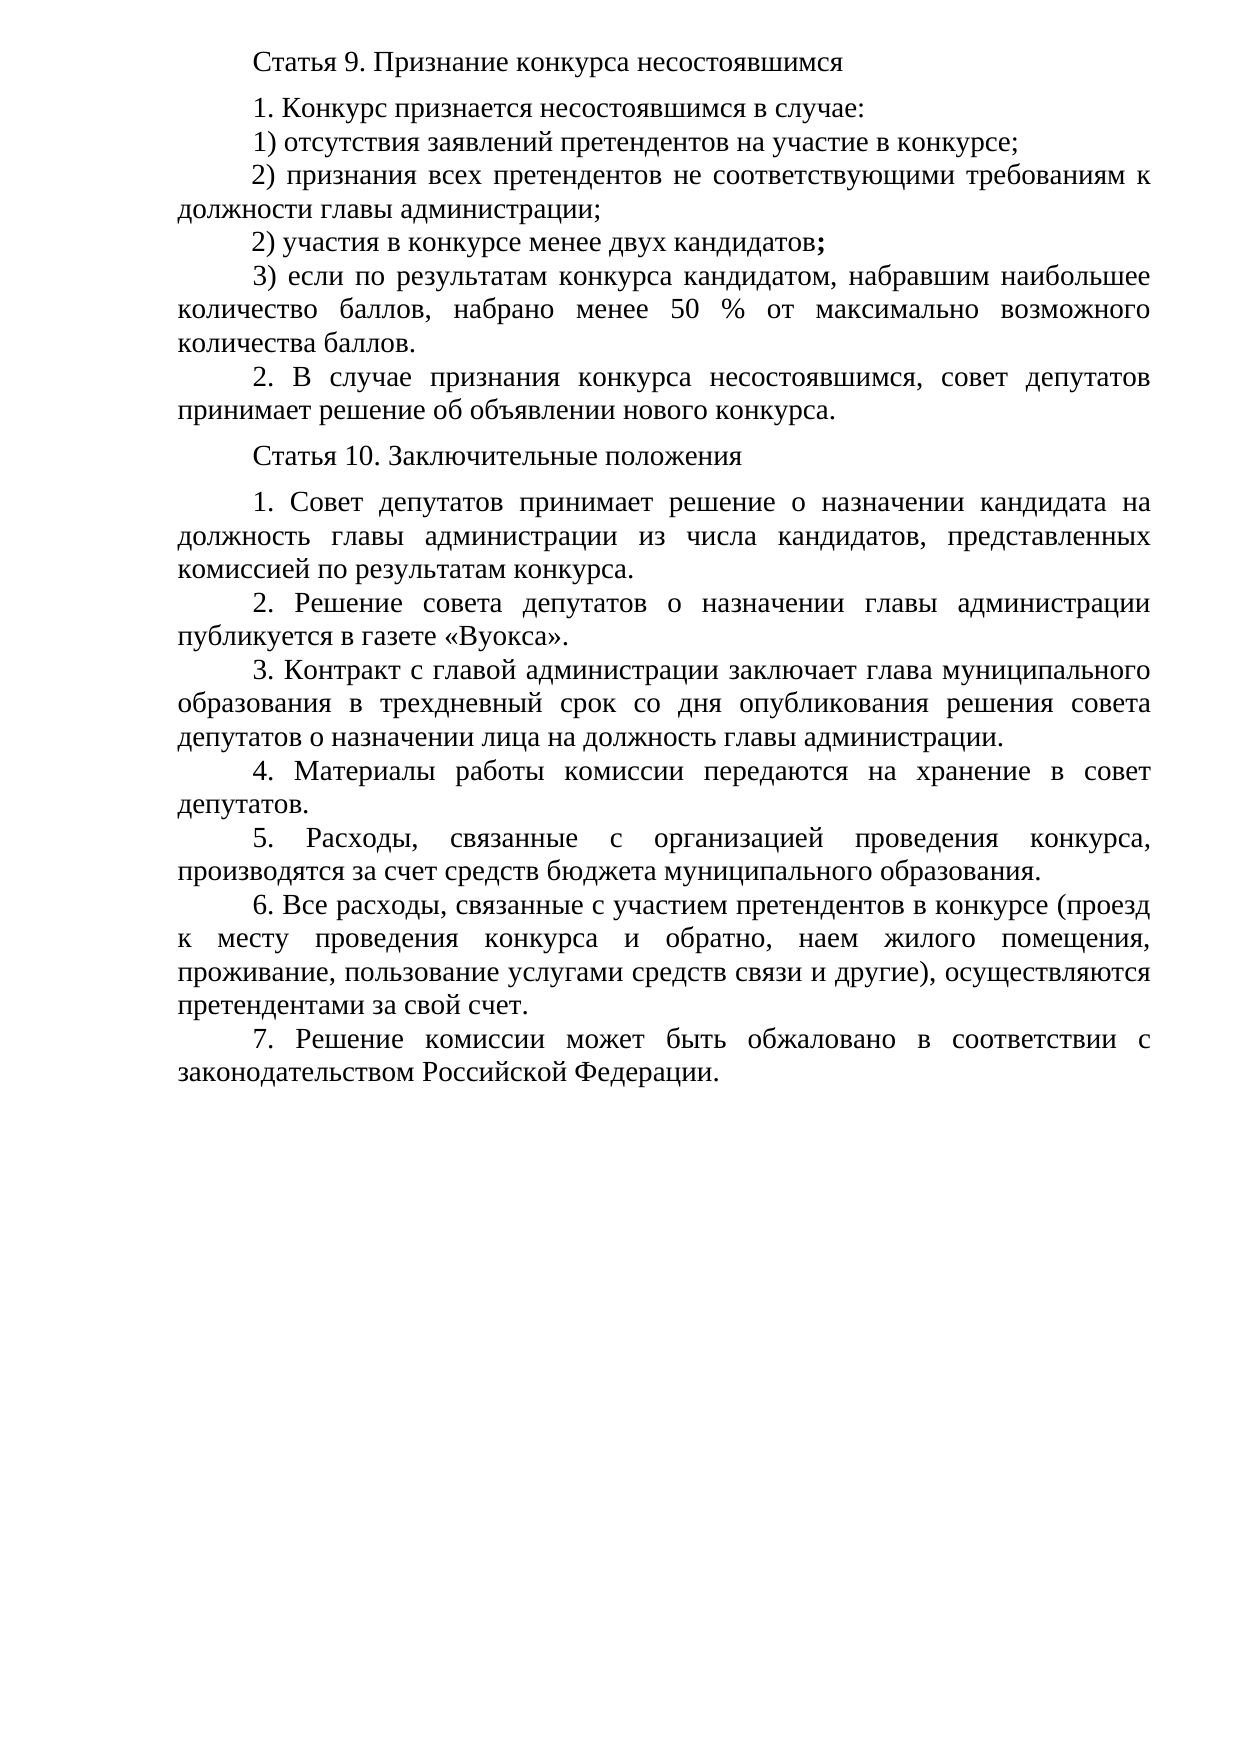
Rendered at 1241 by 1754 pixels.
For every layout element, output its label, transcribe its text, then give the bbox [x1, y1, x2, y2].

text 2) участия в конкурсе менее двух кандидатов; [177, 224, 1152, 258]
text 2. В случае признания конкурса несостоявшимся, совет депутатов принимает решение об объявлении нового конкурса. [177, 359, 1152, 426]
text 2) признания всех претендентов не соответствующими требованиям к должности главы администрации; [177, 157, 1152, 224]
text 1. Конкурс признается несостоявшимся в случае: [177, 90, 1152, 124]
text 2. Решение совета депутатов о назначении главы администрации публикуется в газете «Вуокса». [177, 585, 1152, 652]
text 1) отсутствия заявлений претендентов на участие в конкурсе; [177, 124, 1152, 157]
text Статья 9. Признание конкурса несостоявшимся [177, 44, 1152, 78]
text 7. Решение комиссии может быть обжаловано в соответствии с законодательством Российской Федерации. [177, 1021, 1152, 1088]
text 6. Все расходы, связанные с участием претендентов в конкурсе (проезд к месту проведения конкурса и обратно, наем жилого помещения, проживание, пользование услугами средств связи и другие), осуществляются претендентами за свой счет. [177, 887, 1152, 1021]
text 3) если по результатам конкурса кандидатом, набравшим наибольшее количество баллов, набрано менее 50 % от максимально возможного количества баллов. [177, 258, 1152, 359]
text 1. Совет депутатов принимает решение о назначении кандидата на должность главы администрации из числа кандидатов, представленных комиссией по результатам конкурса. [177, 484, 1152, 585]
text 4. Материалы работы комиссии передаются на хранение в совет депутатов. [177, 753, 1152, 820]
text 3. Контракт с главой администрации заключает глава муниципального образования в трехдневный срок со дня опубликования решения совета депутатов о назначении лица на должность главы администрации. [177, 652, 1152, 753]
text 5. Расходы, связанные с организацией проведения конкурса, производятся за счет средств бюджета муниципального образования. [177, 820, 1152, 887]
text Статья 10. Заключительные положения [177, 438, 1152, 472]
